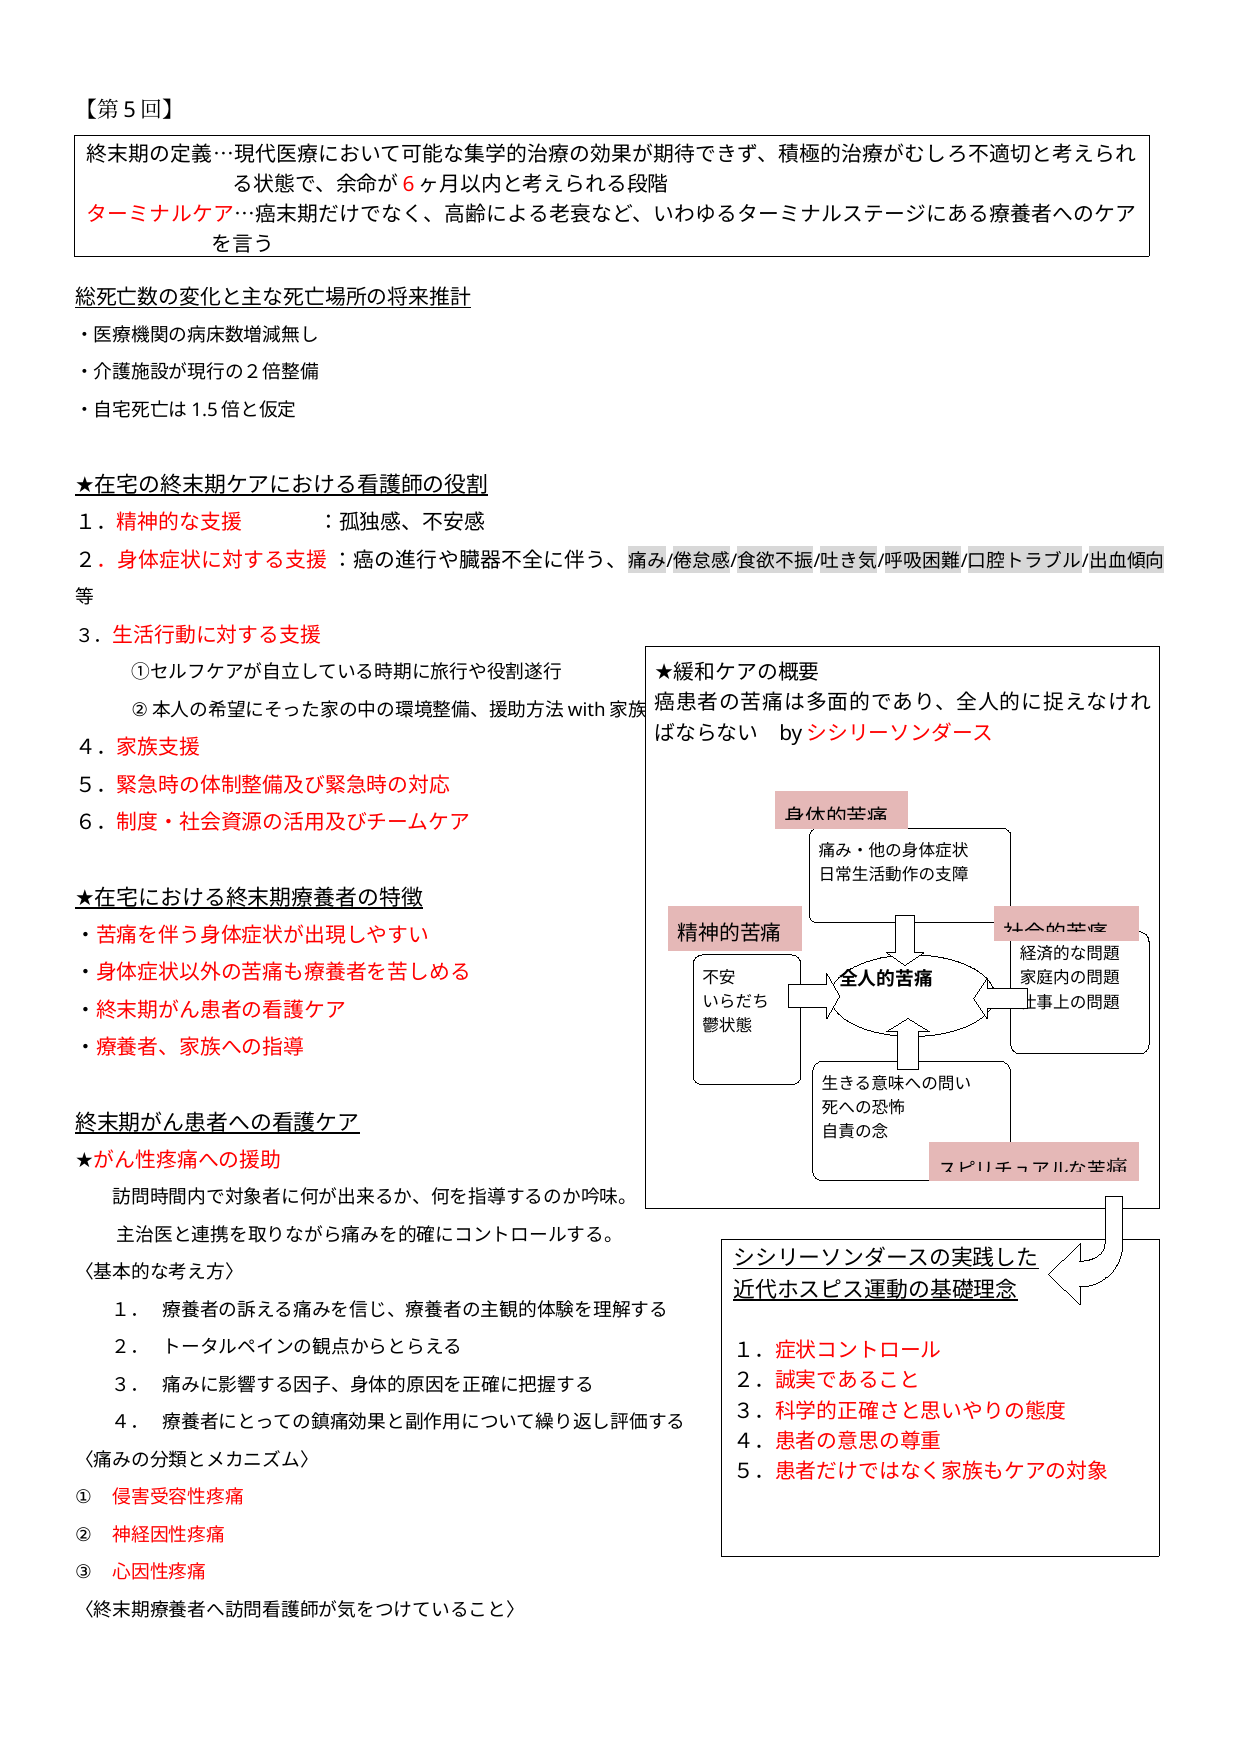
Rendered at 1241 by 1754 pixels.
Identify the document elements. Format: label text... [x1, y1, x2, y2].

list 療養者にとっての鎮痛効果と副作用について繰り返し評価する [111, 1402, 721, 1439]
text 総死亡数の変化と主な死亡場所の将来推計 [75, 277, 1165, 314]
list 痛みに影響する因子、身体的原因を正確に把握する [111, 1364, 721, 1402]
text ・自宅死亡は1.5倍と仮定 [75, 389, 1165, 427]
list 療養者の訴える痛みを信じ、療養者の主観的体験を理解する [111, 1289, 721, 1327]
text 〈終末期療養者へ訪問看護師が気をつけていること〉 [75, 1589, 1165, 1627]
list 神経因性疼痛 [75, 1514, 721, 1552]
text ・医療機関の病床数増減無し [75, 314, 1165, 352]
text ６．制度・社会資源の活用及びチームケア [75, 802, 645, 839]
text １．精神的な支援 ：孤独感、不安感 [75, 502, 1165, 539]
text 主治医と連携を取りながら痛みを的確にコントロールする。 [75, 1214, 1105, 1252]
text ①セルフケアが自立している時期に旅行や役割遂行 [75, 652, 645, 689]
text ★在宅における終末期療養者の特徴 [75, 877, 645, 914]
text 訪問時間内で対象者に何が出来るか、何を指導するのか吟味。 [75, 1177, 1105, 1214]
text ★在宅の終末期ケアにおける看護師の役割 [75, 464, 1165, 502]
text 〈痛みの分類とメカニズム〉 [75, 1439, 721, 1477]
list 心因性疼痛 [75, 1552, 1165, 1589]
text ・療養者、家族への指導 [75, 1027, 645, 1064]
text 〈基本的な考え方〉 [75, 1252, 721, 1289]
text ３．生活行動に対する支援 [75, 614, 1165, 652]
text ２．身体症状に対する支援 ：癌の進行や臓器不全に伴う、痛み/倦怠感/食欲不振/吐き気/呼吸困難/口腔トラブル/出血傾向等 [75, 539, 1165, 614]
text ・介護施設が現行の２倍整備 [75, 352, 1165, 389]
text ・苦痛を伴う身体症状が出現しやすい [75, 914, 645, 952]
text ・終末期がん患者の看護ケア [75, 989, 645, 1027]
text ②本人の希望にそった家の中の環境整備、援助方法with家族 [75, 689, 645, 727]
list トータルペインの観点からとらえる [111, 1327, 721, 1364]
list 侵害受容性疼痛 [75, 1477, 721, 1514]
text ５．緊急時の体制整備及び緊急時の対応 [75, 764, 645, 802]
text 終末期がん患者への看護ケア [75, 1102, 645, 1139]
text 【第5回】 [75, 89, 1165, 127]
text ★がん性疼痛への援助 [75, 1139, 645, 1177]
text ４．家族支援 [75, 727, 645, 764]
text ・身体症状以外の苦痛も療養者を苦しめる [75, 952, 645, 989]
